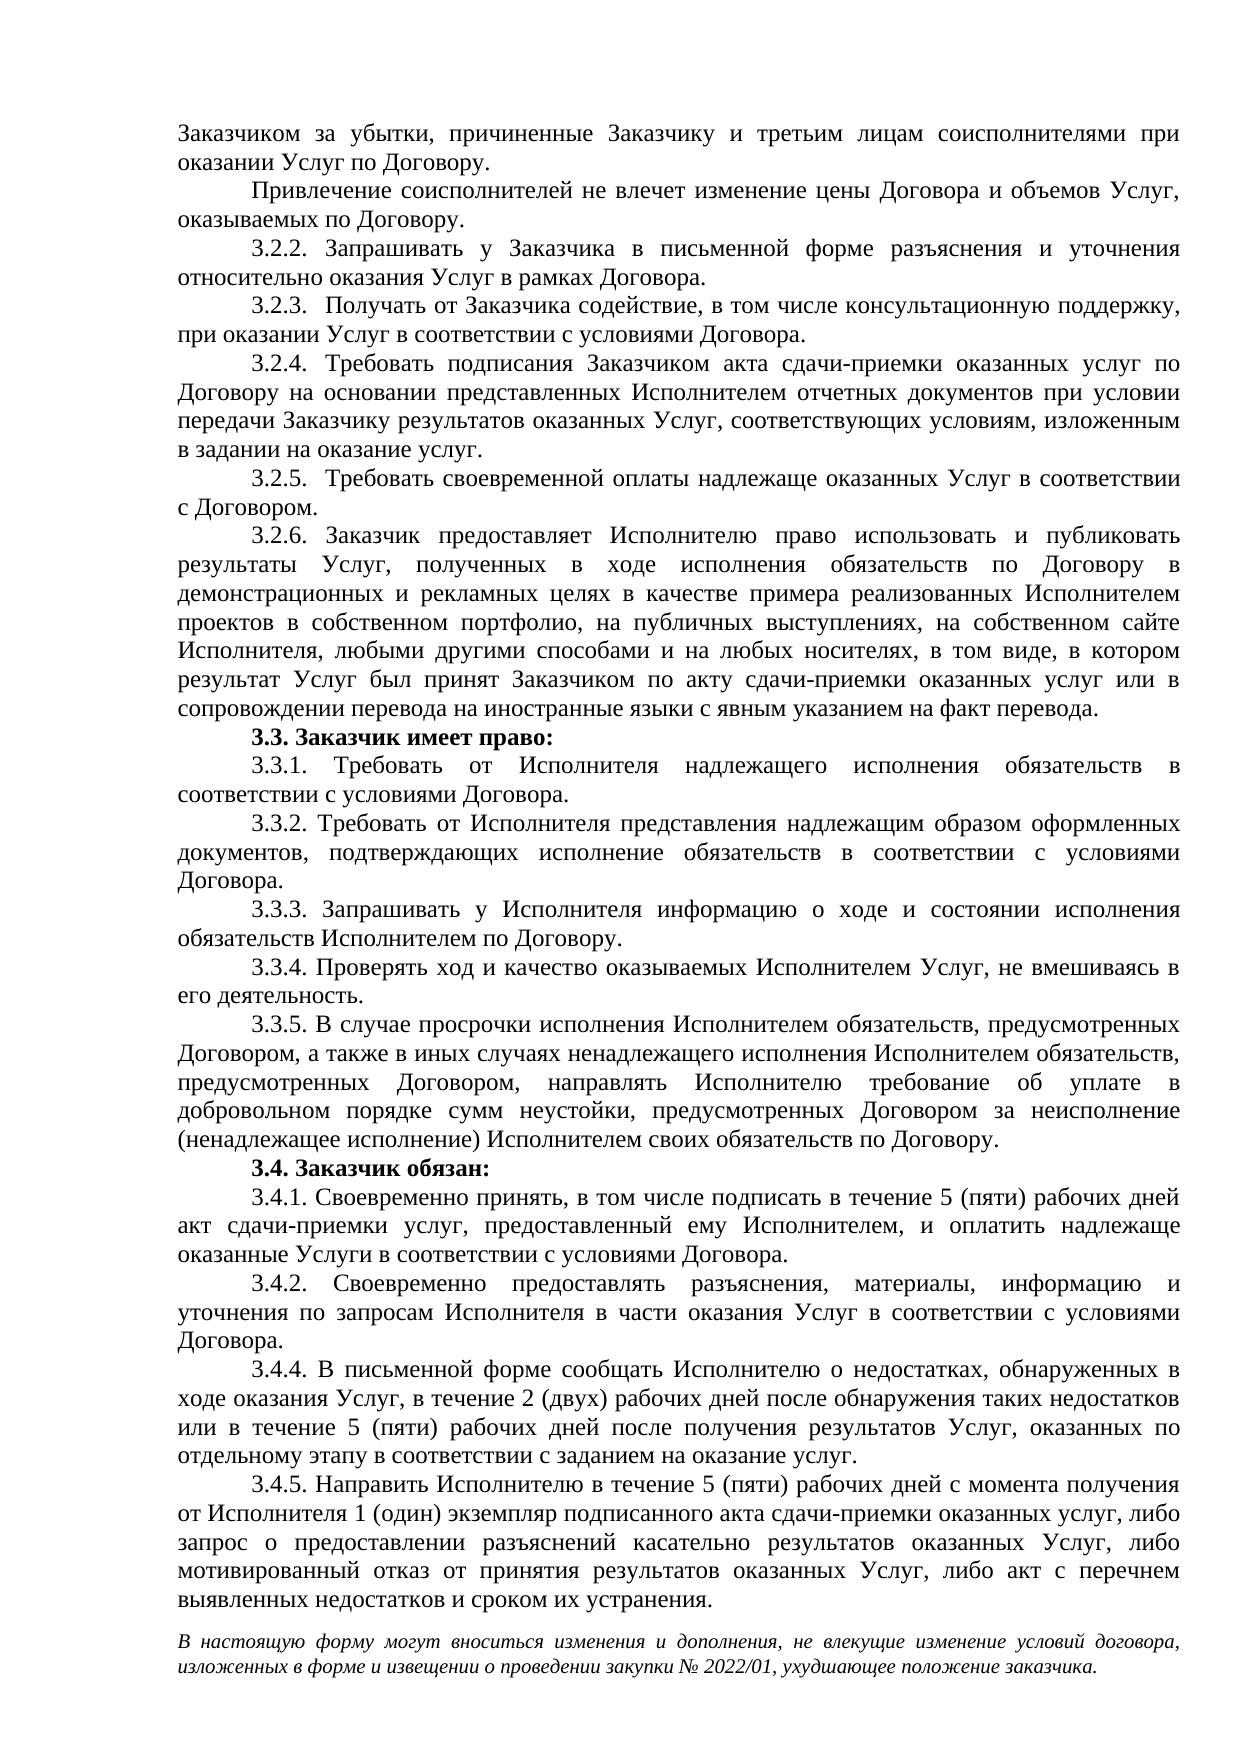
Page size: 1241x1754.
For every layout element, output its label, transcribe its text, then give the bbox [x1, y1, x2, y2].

text 3.3.2. Требовать от Исполнителя представления надлежащим образом оформленных документов, подтверждающих исполнение обязательств в соответствии с условиями Договора. [177, 808, 1181, 894]
text 3.4.5. Направить Исполнителю в течение 5 (пяти) рабочих дней с момента получения от Исполнителя 1 (один) экземпляр подписанного акта сдачи-приемки оказанных услуг, либо запрос о предоставлении разъяснений касательно результатов оказанных Услуг, либо мотивированный отказ от принятия результатов оказанных Услуг, либо акт с перечнем выявленных недостатков и сроком их устранения. [177, 1469, 1181, 1613]
text 3.2.2. Запрашивать у Заказчика в письменной форме разъяснения и уточнения относительно оказания Услуг в рамках Договора. [177, 233, 1181, 291]
text 3.2.6. Заказчик предоставляет Исполнителю право использовать и публиковать результаты Услуг, полученных в ходе исполнения обязательств по Договору в демонстрационных и рекламных целях в качестве примера реализованных Исполнителем проектов в собственном портфолио, на публичных выступлениях, на собственном сайте Исполнителя, любыми другими способами и на любых носителях, в том виде, в котором результат Услуг был принят Заказчиком по акту сдачи-приемки оказанных услуг или в сопровождении перевода на иностранные языки с явным указанием на факт перевода. [177, 521, 1181, 722]
text 3.2.4. Требовать подписания Заказчиком акта сдачи-приемки оказанных услуг по Договору на основании представленных Исполнителем отчетных документов при условии передачи Заказчику результатов оказанных Услуг, соответствующих условиям, изложенным в задании на оказание услуг. [177, 348, 1181, 463]
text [177, 118, 1181, 176]
text 3.2.5. Требовать своевременной оплаты надлежаще оказанных Услуг в соответствии с Договором. [177, 463, 1181, 521]
text 3.4.2. Своевременно предоставлять разъяснения, материалы, информацию и уточнения по запросам Исполнителя в части оказания Услуг в соответствии с условиями Договора. [177, 1268, 1181, 1354]
text 3.4. Заказчик обязан: [177, 1153, 1181, 1182]
text Привлечение соисполнителей не влечет изменение цены Договора и объемов Услуг, оказываемых по Договору. [177, 176, 1181, 233]
text 3.3.1. Требовать от Исполнителя надлежащего исполнения обязательств в соответствии с условиями Договора. [177, 751, 1181, 808]
text 3.3.5. В случае просрочки исполнения Исполнителем обязательств, предусмотренных Договором, а также в иных случаях ненадлежащего исполнения Исполнителем обязательств, предусмотренных Договором, направлять Исполнителю требование об уплате в добровольном порядке сумм неустойки, предусмотренных Договором за неисполнение (ненадлежащее исполнение) Исполнителем своих обязательств по Договору. [177, 1009, 1181, 1153]
text 3.3.4. Проверять ход и качество оказываемых Исполнителем Услуг, не вмешиваясь в его деятельность. [177, 952, 1181, 1009]
text 3.3. Заказчик имеет право: [177, 722, 1181, 751]
text 3.2.3. Получать от Заказчика содействие, в том числе консультационную поддержку, при оказании Услуг в соответствии с условиями Договора. [177, 291, 1181, 348]
text 3.3.3. Запрашивать у Исполнителя информацию о ходе и состоянии исполнения обязательств Исполнителем по Договору. [177, 894, 1181, 952]
text 3.4.4. В письменной форме сообщать Исполнителю о недостатках, обнаруженных в ходе оказания Услуг, в течение 2 (двух) рабочих дней после обнаружения таких недостатков или в течение 5 (пяти) рабочих дней после получения результатов Услуг, оказанных по отдельному этапу в соответствии с заданием на оказание услуг. [177, 1354, 1181, 1469]
text 3.4.1. Своевременно принять, в том числе подписать в течение 5 (пяти) рабочих дней акт сдачи-приемки услуг, предоставленный ему Исполнителем, и оплатить надлежаще оказанные Услуги в соответствии с условиями Договора. [177, 1182, 1181, 1268]
